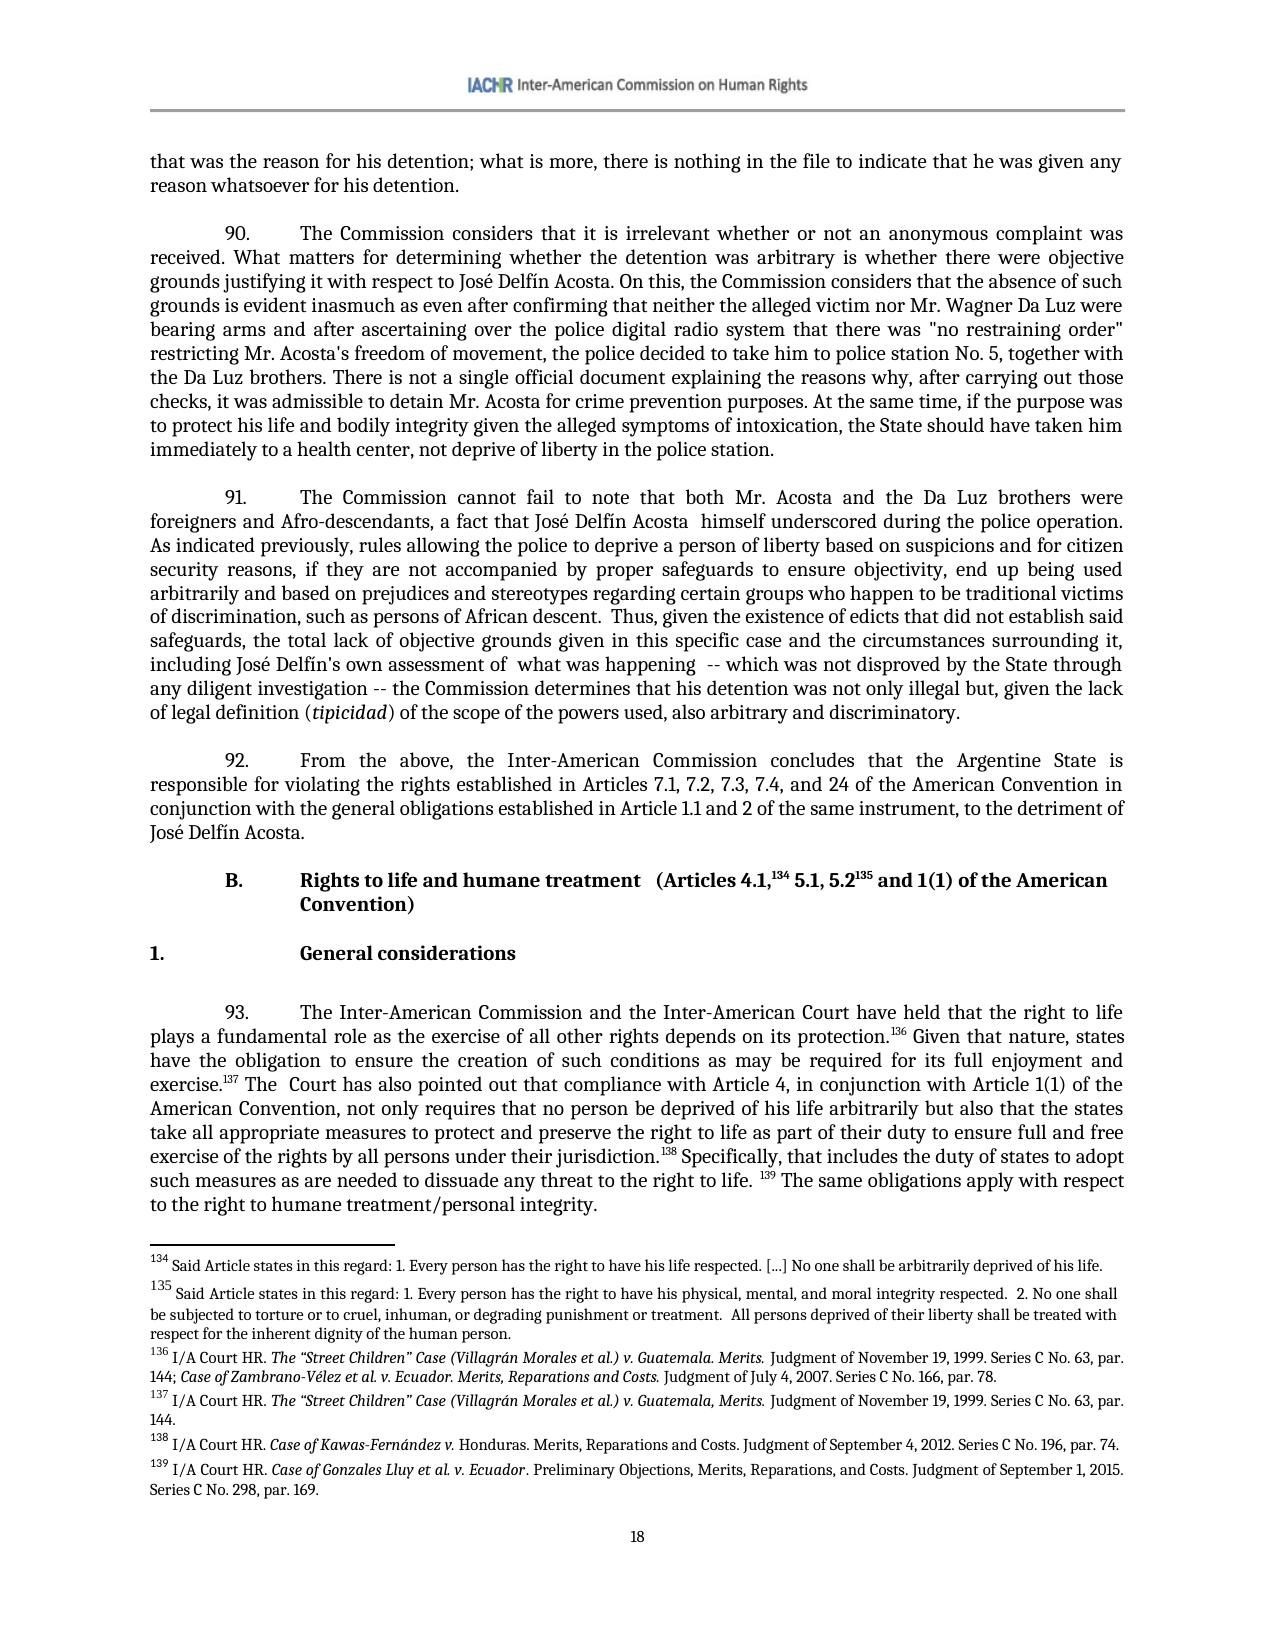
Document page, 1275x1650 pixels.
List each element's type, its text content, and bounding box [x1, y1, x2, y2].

list From the above, the Inter-American Commission concludes that the Argentine State is responsible for violating the rights established in Articles 7.1, 7.2, 7.3, 7.4, and 24 of the American Convention in conjunction with the general obligations established in Article 1.1 and 2 of the same instrument, to the detriment of José Delfín Acosta. [150, 749, 1125, 845]
picture [456, 75, 819, 95]
list In the use made of those powers in this case, the detention of José Delfín Acosta was not carried out on the basis of a written warrant by a competent authority, but based on an alleged anonymous complaint and, according to the State, specifically in accordance with an "edict on drunkenness." From the statements of persons who witnessed those deeds, as well as of the police officers themselves, José Delfín Acosta was not informed that that was the reason for his detention; what is more, there is nothing in the file to indicate that he was given any reason whatsoever for his detention. [150, 150, 1125, 198]
list Rights to life and humane treatment (Articles 4.1, 5.1, 5.2 and 1(1) of the American Convention) [225, 869, 1125, 917]
list General considerations [150, 942, 1125, 966]
list The Commission considers that it is irrelevant whether or not an anonymous complaint was received. What matters for determining whether the detention was arbitrary is whether there were objective grounds justifying it with respect to José Delfín Acosta. On this, the Commission considers that the absence of such grounds is evident inasmuch as even after confirming that neither the alleged victim nor Mr. Wagner Da Luz were bearing arms and after ascertaining over the police digital radio system that there was "no restraining order" restricting Mr. Acosta's freedom of movement, the police decided to take him to police station No. 5, together with the Da Luz brothers. There is not a single official document explaining the reasons why, after carrying out those checks, it was admissible to detain Mr. Acosta for crime prevention purposes. At the same time, if the purpose was to protect his life and bodily integrity given the alleged symptoms of intoxication, the State should have taken him immediately to a health center, not deprive of liberty in the police station. [150, 222, 1125, 461]
list The Inter-American Commission and the Inter-American Court have held that the right to life plays a fundamental role as the exercise of all other rights depends on its protection. Given that nature, states have the obligation to ensure the creation of such conditions as may be required for its full enjoyment and exercise. The Court has also pointed out that compliance with Article 4, in conjunction with Article 1(1) of the American Convention, not only requires that no person be deprived of his life arbitrarily but also that the states take all appropriate measures to protect and preserve the right to life as part of their duty to ensure full and free exercise of the rights by all persons under their jurisdiction. Specifically, that includes the duty of states to adopt such measures as are needed to dissuade any threat to the right to life. The same obligations apply with respect to the right to humane treatment/personal integrity. [150, 1001, 1125, 1216]
list The Commission cannot fail to note that both Mr. Acosta and the Da Luz brothers were foreigners and Afro-descendants, a fact that José Delfín Acosta himself underscored during the police operation. As indicated previously, rules allowing the police to deprive a person of liberty based on suspicions and for citizen security reasons, if they are not accompanied by proper safeguards to ensure objectivity, end up being used arbitrarily and based on prejudices and stereotypes regarding certain groups who happen to be traditional victims of discrimination, such as persons of African descent. Thus, given the existence of edicts that did not establish said safeguards, the total lack of objective grounds given in this specific case and the circumstances surrounding it, including José Delfín's own assessment of what was happening -- which was not disproved by the State through any diligent investigation -- the Commission determines that his detention was not only illegal but, given the lack of legal definition (tipicidad) of the scope of the powers used, also arbitrary and discriminatory. [150, 485, 1125, 725]
